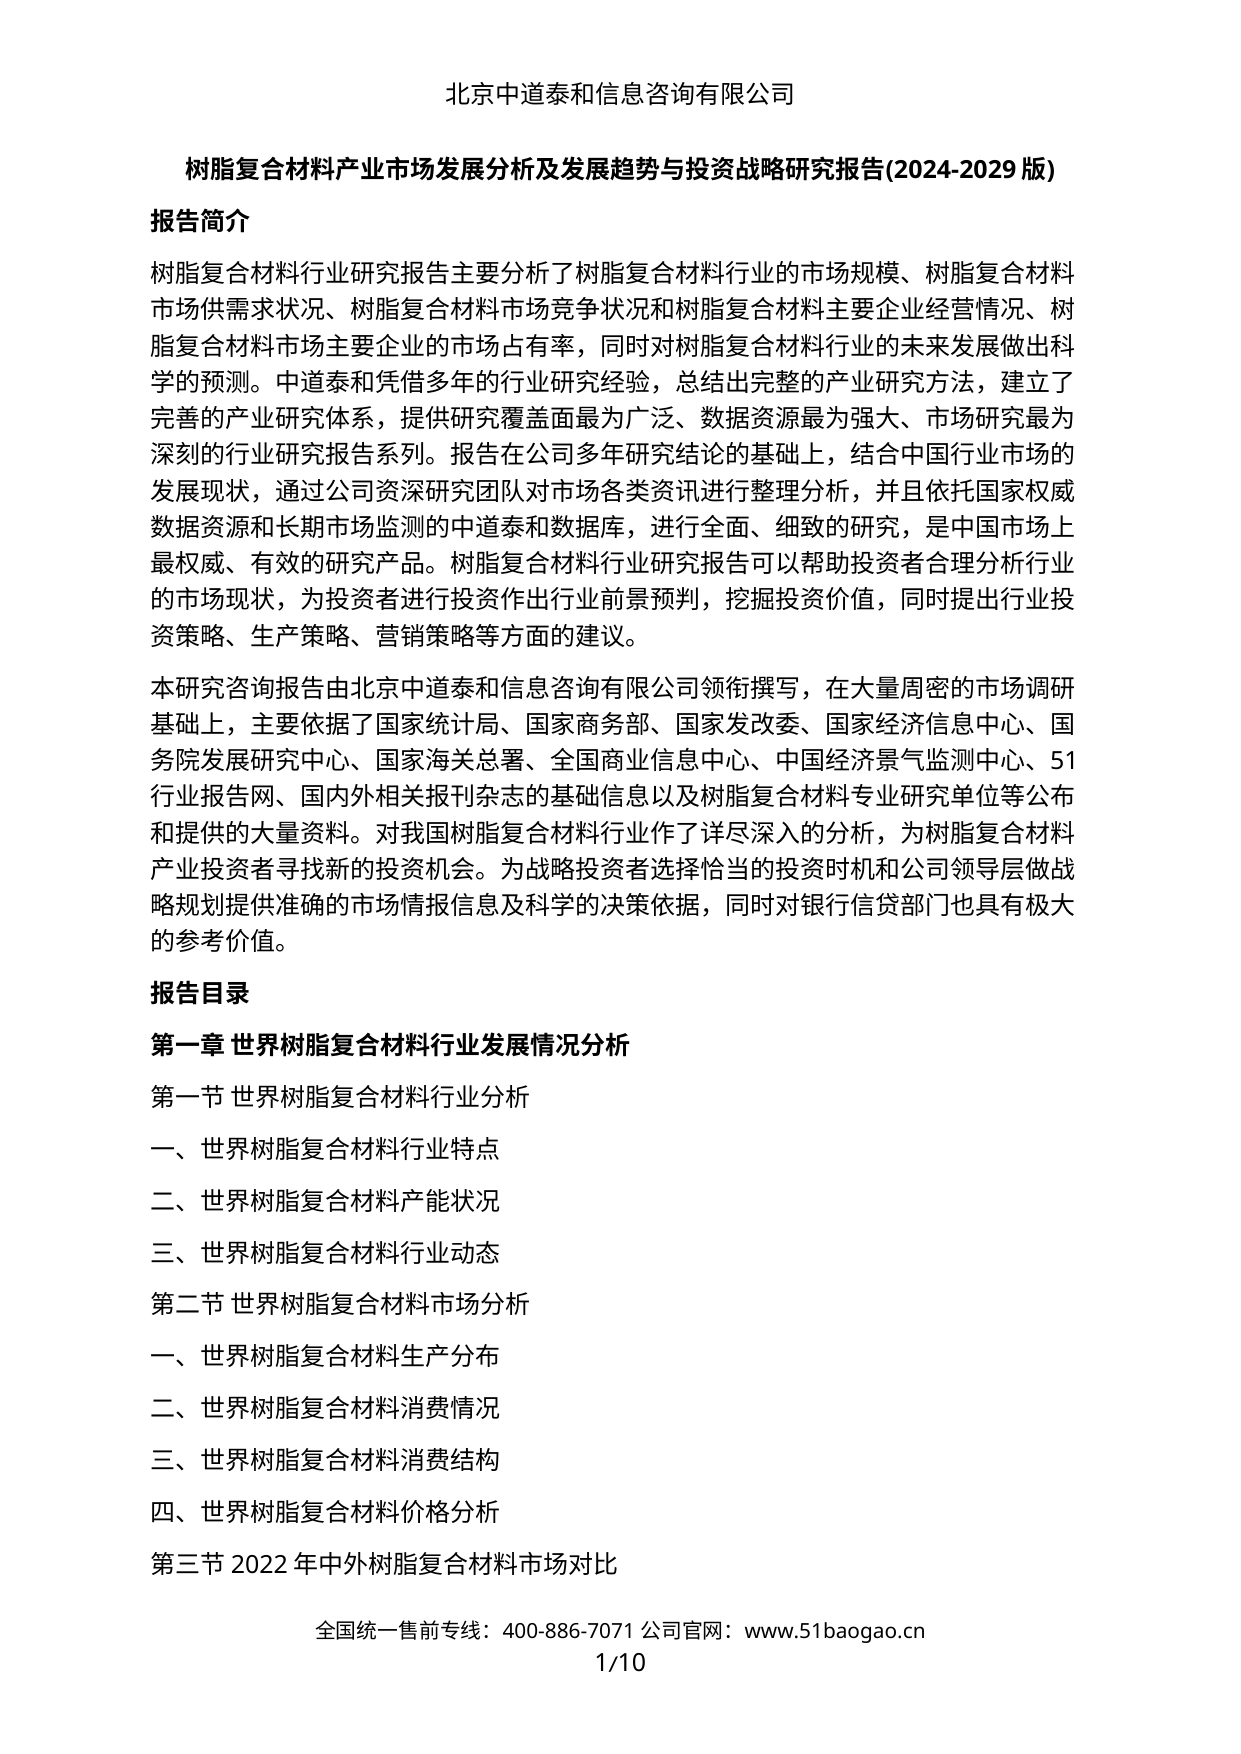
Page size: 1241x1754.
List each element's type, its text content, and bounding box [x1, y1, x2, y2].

text 树脂复合材料行业研究报告主要分析了树脂复合材料行业的市场规模、树脂复合材料市场供需求状况、树脂复合材料市场竞争状况和树脂复合材料主要企业经营情况、树脂复合材料市场主要企业的市场占有率，同时对树脂复合材料行业的未来发展做出科学的预测。中道泰和凭借多年的行业研究经验，总结出完整的产业研究方法，建立了完善的产业研究体系，提供研究覆盖面最为广泛、数据资源最为强大、市场研究最为深刻的行业研究报告系列。报告在公司多年研究结论的基础上，结合中国行业市场的发展现状，通过公司资深研究团队对市场各类资讯进行整理分析，并且依托国家权威数据资源和长期市场监测的中道泰和数据库，进行全面、细致的研究，是中国市场上最权威、有效的研究产品。树脂复合材料行业研究报告可以帮助投资者合理分析行业的市场现状，为投资者进行投资作出行业前景预判，挖掘投资价值，同时提出行业投资策略、生产策略、营销策略等方面的建议。 [150, 254, 1090, 652]
text 报告简介 [150, 202, 1090, 238]
text 一、世界树脂复合材料行业特点 [150, 1129, 1090, 1166]
text 报告目录 [150, 974, 1090, 1010]
text 二、世界树脂复合材料产能状况 [150, 1181, 1090, 1217]
text 三、世界树脂复合材料行业动态 [150, 1233, 1090, 1269]
text 四、世界树脂复合材料价格分析 [150, 1492, 1090, 1529]
text 第三节 2022年中外树脂复合材料市场对比 [150, 1544, 1090, 1581]
text 第一章 世界树脂复合材料行业发展情况分析 [150, 1026, 1090, 1062]
text 三、世界树脂复合材料消费结构 [150, 1441, 1090, 1477]
text 第二节 世界树脂复合材料市场分析 [150, 1285, 1090, 1321]
text 树脂复合材料产业市场发展分析及发展趋势与投资战略研究报告(2024-2029版) [150, 150, 1090, 186]
text 本研究咨询报告由北京中道泰和信息咨询有限公司领衔撰写，在大量周密的市场调研基础上，主要依据了国家统计局、国家商务部、国家发改委、国家经济信息中心、国务院发展研究中心、国家海关总署、全国商业信息中心、中国经济景气监测中心、51行业报告网、国内外相关报刊杂志的基础信息以及树脂复合材料专业研究单位等公布和提供的大量资料。对我国树脂复合材料行业作了详尽深入的分析，为树脂复合材料产业投资者寻找新的投资机会。为战略投资者选择恰当的投资时机和公司领导层做战略规划提供准确的市场情报信息及科学的决策依据，同时对银行信贷部门也具有极大的参考价值。 [150, 668, 1090, 958]
text 第一节 世界树脂复合材料行业分析 [150, 1077, 1090, 1114]
text 二、世界树脂复合材料消费情况 [150, 1389, 1090, 1425]
text 一、世界树脂复合材料生产分布 [150, 1337, 1090, 1373]
